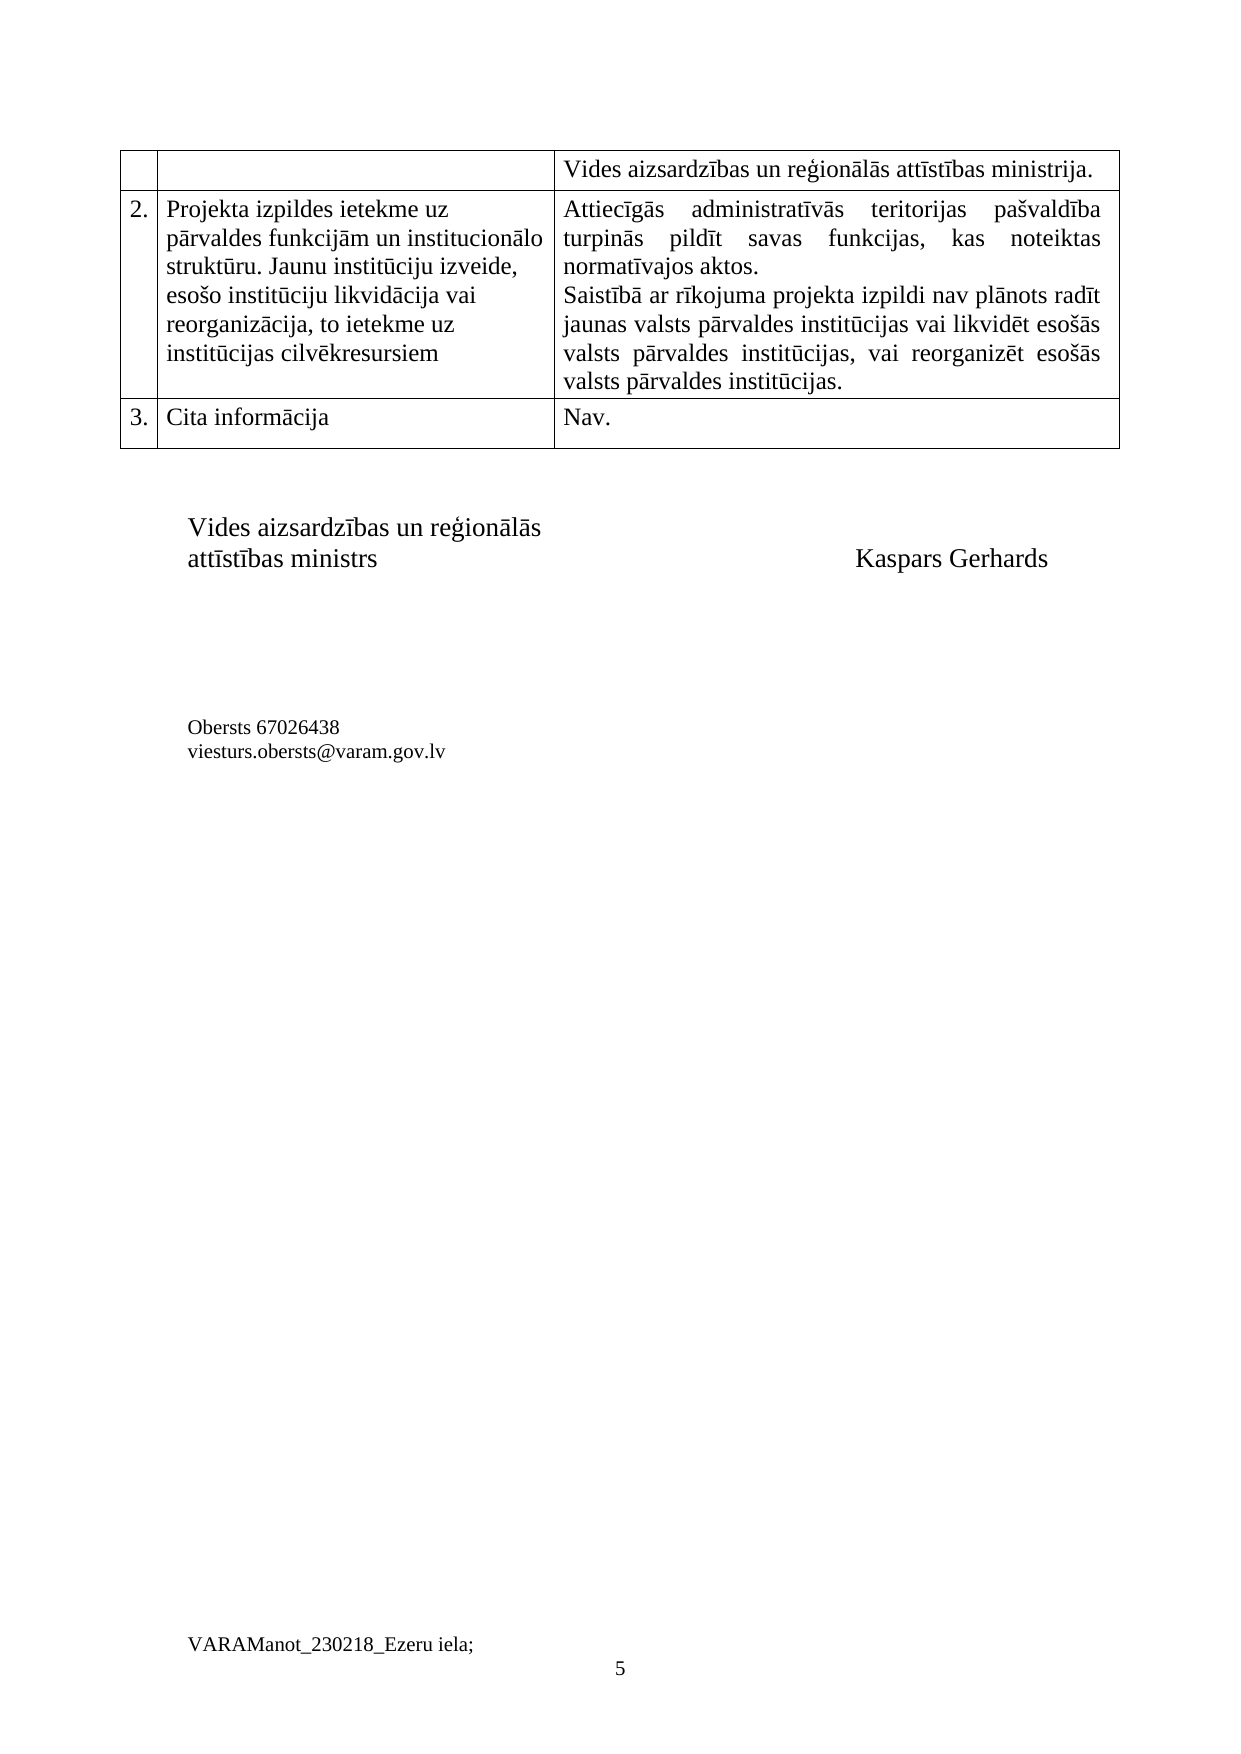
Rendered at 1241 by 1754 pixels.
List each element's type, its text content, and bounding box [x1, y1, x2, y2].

text viesturs.obersts@varam.gov.lv [187, 739, 1023, 763]
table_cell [158, 151, 554, 190]
table_cell Cita informācija [158, 399, 554, 448]
text Obersts 67026438 [187, 715, 1023, 739]
table_cell Nav. [555, 399, 1119, 448]
table_cell 1. [121, 151, 157, 190]
text attīstības ministrs Kaspars Gerhards [187, 542, 1053, 573]
table_cell 2. [121, 191, 157, 398]
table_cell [555, 151, 1119, 190]
table_cell 3. [121, 399, 157, 448]
table_cell Attiecīgās administratīvās teritorijas pašvaldība turpinās pildīt savas funkcijas, kas noteiktas normatīvajos aktos. Saistībā ar rīkojuma projekta izpildi nav plānots radīt jaunas valsts pārvaldes institūcijas vai likvidēt esošās valsts pārvaldes institūcijas, vai reorganizēt esošās valsts pārvaldes institūcijas. [555, 191, 1119, 398]
table_cell Projekta izpildes ietekme uz pārvaldes funkcijām un institucionālo struktūru. Jaunu institūciju izveide, esošo institūciju likvidācija vai reorganizācija, to ietekme uz institūcijas cilvēkresursiem [158, 191, 554, 398]
text Vides aizsardzības un reģionālās [187, 511, 1053, 542]
